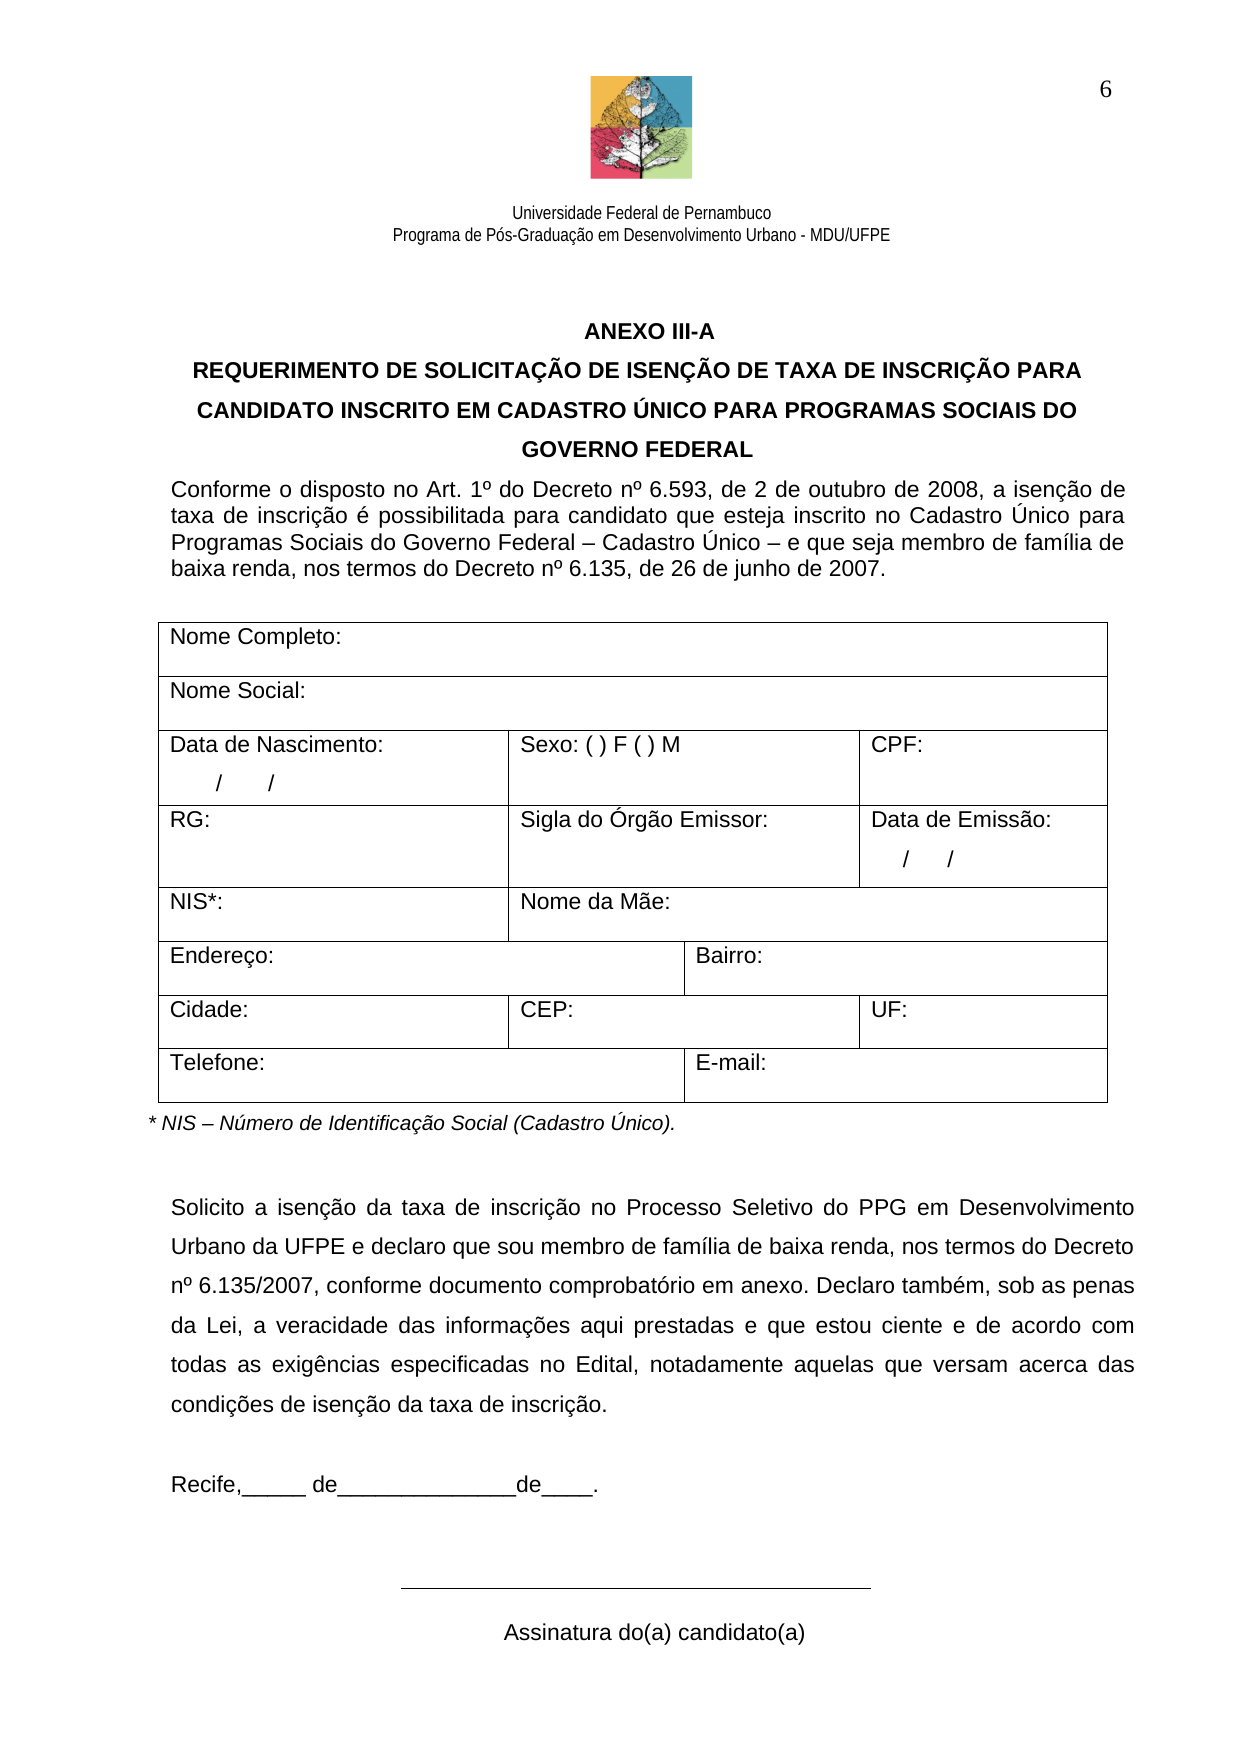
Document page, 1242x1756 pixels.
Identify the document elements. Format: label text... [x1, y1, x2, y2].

subtitle ANEXO III-A [172, 318, 1127, 344]
picture [1094, 76, 1127, 104]
table_cell Nome Social: [159, 677, 1107, 730]
table_cell Data de Nascimento: / / [159, 731, 508, 805]
text REQUERIMENTO DE SOLICITAÇÃO DE ISENÇÃO DE TAXA DE INSCRIÇÃO PARA CANDIDATO INSCRITO EM CADASTRO ÚNICO PARA PROGRAMAS SOCIAIS DO GOVERNO FEDERAL [148, 357, 1127, 463]
table_cell NIS*: [159, 888, 508, 941]
table_cell E-mail: [685, 1049, 1107, 1102]
text Solicito a isenção da taxa de inscrição no Processo Seletivo do PPG em Desenvolvimento Urbano da UFPE e declaro que sou membro de família de baixa renda, nos termos do Decreto nº 6.135/2007, conforme documento comprobatório em anexo. Declaro também, sob as penas da Lei, a veracidade das informações aqui prestadas e que estou ciente e de acordo com todas as exigências especificadas no Edital, notadamente aquelas que versam acerca das condições de isenção da taxa de inscrição. [171, 1193, 1135, 1417]
table_cell Telefone: [159, 1049, 684, 1102]
table_cell Bairro: [685, 942, 1107, 994]
table_cell Endereço: [159, 942, 684, 994]
table_cell CPF: [860, 731, 1107, 805]
picture [590, 76, 693, 179]
table_cell Nome da Mãe: [509, 888, 1107, 941]
table_header Nome Completo: [159, 623, 1107, 676]
text Conforme o disposto no Art. 1º do Decreto nº 6.593, de 2 de outubro de 2008, a isenção de taxa de inscrição é possibilitada para candidato que esteja inscrito no Cadastro Único para Programas Sociais do Governo Federal – Cadastro Único – e que seja membro de família de baixa renda, nos termos do Decreto nº 6.135, de 26 de junho de 2007. [171, 476, 1127, 581]
table_cell CEP: [509, 996, 859, 1048]
table_cell Cidade: [159, 996, 508, 1048]
table_cell RG: [159, 806, 508, 887]
text Recife,_____ de______________de____. [171, 1471, 1135, 1497]
table_cell Data de Emissão: / / [860, 806, 1107, 887]
table_cell Sigla do Órgão Emissor: [509, 806, 859, 887]
table_cell UF: [860, 996, 1107, 1048]
table_cell Sexo: ( ) F ( ) M [509, 731, 859, 805]
text Assinatura do(a) candidato(a) [283, 1591, 1026, 1645]
text * NIS – Número de Identificação Social (Cadastro Único). [148, 1111, 1135, 1134]
